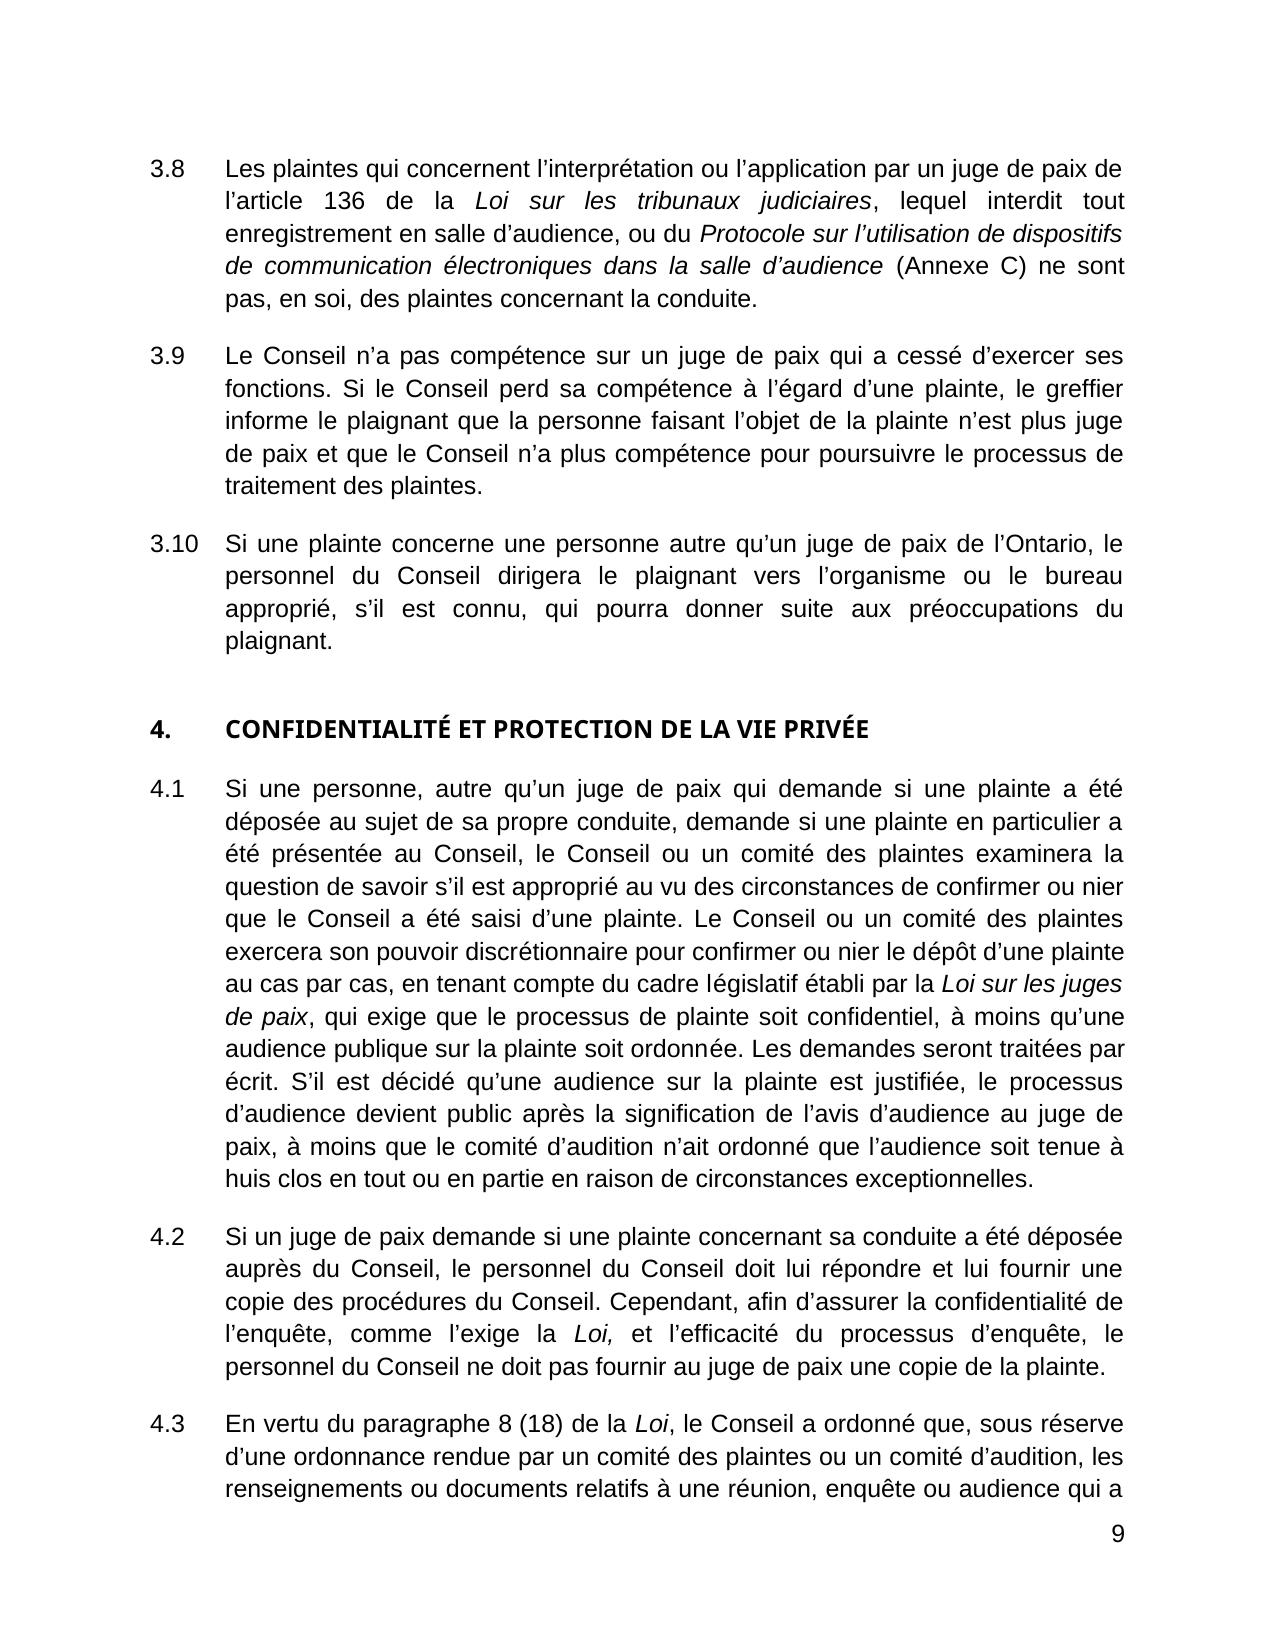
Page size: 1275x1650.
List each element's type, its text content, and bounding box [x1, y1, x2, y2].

text Si une plainte concerne une personne autre qu’un juge de paix de l’Ontario, le personnel du Conseil dirigera le plaignant vers l’organisme ou le bureau approprié, s’il est connu, qui pourra donner suite aux préoccupations du plaignant. [150, 525, 1125, 655]
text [150, 1405, 1125, 1503]
text Si un juge de paix demande si une plainte concernant sa conduite a été déposée auprès du Conseil, le personnel du Conseil doit lui répondre et lui fournir une copie des procédures du Conseil. Cependant, afin d’assurer la confidentialité de l’enquête, comme l’exige la Loi, et l’efficacité du processus d’enquête, le personnel du Conseil ne doit pas fournir au juge de paix une copie de la plainte. [150, 1218, 1125, 1380]
text CONFIDENTIALITÉ ET PROTECTION DE LA VIE PRIVÉE [150, 711, 1125, 745]
text Si une personne, autre qu’un juge de paix qui demande si une plainte a été déposée au sujet de sa propre conduite, demande si une plainte en particulier a été présentée au Conseil, le Conseil ou un comité des plaintes examinera la question de savoir s’il est approprié au vu des circonstances de confirmer ou nier que le Conseil a été saisi d’une plainte. Le Conseil ou un comité des plaintes exercera son pouvoir discrétionnaire pour confirmer ou nier le dépôt d’une plainte au cas par cas, en tenant compte du cadre législatif établi par la Loi sur les juges de paix, qui exige que le processus de plainte soit confidentiel, à moins qu’une audience publique sur la plainte soit ordonnée. Les demandes seront traitées par écrit. S’il est décidé qu’une audience sur la plainte est justifiée, le processus d’audience devient public après la signification de l’avis d’audience au juge de paix, à moins que le comité d’audition n’ait ordonné que l’audience soit tenue à huis clos en tout ou en partie en raison de circonstances exceptionnelles. [150, 770, 1125, 1193]
text Le Conseil n’a pas compétence sur un juge de paix qui a cessé d’exercer ses fonctions. Si le Conseil perd sa compétence à l’égard d’une plainte, le greffier informe le plaignant que la personne faisant l’objet de la plainte n’est plus juge de paix et que le Conseil n’a plus compétence pour poursuivre le processus de traitement des plaintes. [150, 337, 1125, 500]
text Les plaintes qui concernent l’interprétation ou l’application par un juge de paix de l’article 136 de la Loi sur les tribunaux judiciaires, lequel interdit tout enregistrement en salle d’audience, ou du Protocole sur l’utilisation de dispositifs de communication électroniques dans la salle d’audience (Annexe C) ne sont pas, en soi, des plaintes concernant la conduite. [150, 150, 1125, 312]
